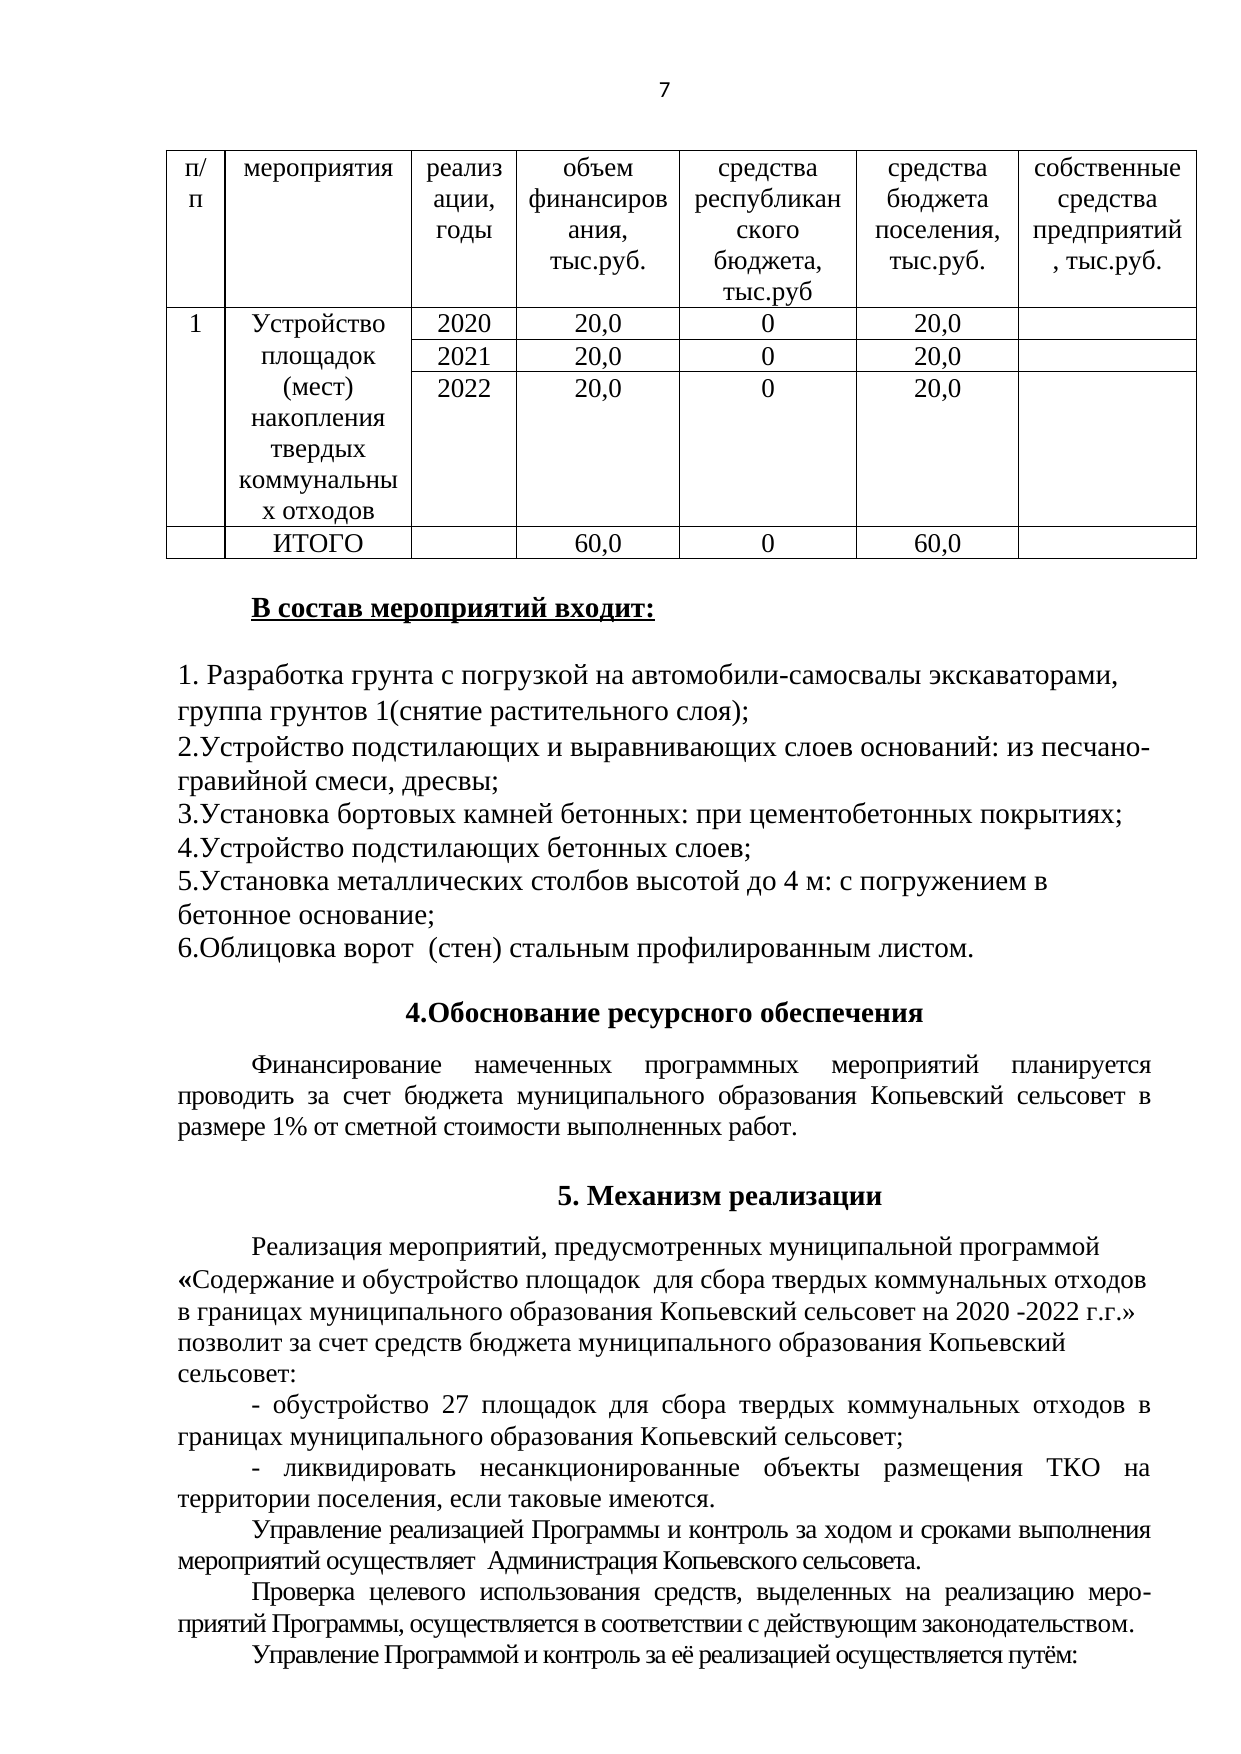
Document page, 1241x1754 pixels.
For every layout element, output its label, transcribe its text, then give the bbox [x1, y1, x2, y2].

text - ликвидировать несанкционированные объекты размещения ТКО на территории поселения, если таковые имеются. [177, 1451, 1152, 1513]
table_cell [1019, 527, 1196, 558]
table_cell 2022 [412, 372, 516, 526]
text Финансирование намеченных программных мероприятий планируется проводить за счет бюджета муниципального образования Копьевский сельсовет в размере 1% от сметной стоимости выполненных работ. [177, 1048, 1152, 1142]
text Управление Программой и контроль за её реализацией осуществляется путём: [177, 1638, 1152, 1669]
table_cell 0 [680, 527, 856, 558]
table_cell 2020 [412, 308, 516, 339]
table_cell 60,0 [857, 527, 1018, 558]
text Управление реализацией Программы и контроль за ходом и сроками выполнения мероприятий осуществляет Администрация Копьевского сельсовета. [177, 1513, 1152, 1576]
table_cell 20,0 [517, 340, 679, 371]
table_cell ИТОГО [226, 527, 411, 558]
table_cell 20,0 [857, 340, 1018, 371]
text 3.Установка бортовых камней бетонных: при цементобетонных покрытиях; [177, 796, 1152, 830]
table_cell Устройство площадок (мест) накопления твердых коммунальных отходов [226, 308, 411, 526]
table_cell [412, 527, 516, 558]
text 4.Устройство подстилающих бетонных слоев; [177, 830, 1152, 863]
table_cell [1019, 340, 1196, 371]
table_cell 1 [167, 308, 224, 526]
text - обустройство 27 площадок для сбора твердых коммунальных отходов в границах муниципального образования Копьевский сельсовет; [177, 1389, 1152, 1451]
table_cell 20,0 [857, 308, 1018, 339]
text 5.Установка металлических столбов высотой до 4 м: с погружением в бетонное основание; [177, 863, 1152, 931]
text В состав мероприятий входит: [177, 590, 1152, 623]
table_cell собственные средства предприятий, тыс.руб. [1019, 151, 1196, 307]
text Реализация мероприятий, предусмотренных муниципальной программой «Содержание и обустройство площадок для сбора твердых коммунальных отходов в границах муниципального образования Копьевский сельсовет на 2020 -2022 г.г.» позволит за счет средств бюджета муниципального образования Копьевский сельсовет: [177, 1231, 1152, 1389]
table_cell средства бюджета поселения, тыс.руб. [857, 151, 1018, 307]
table_cell 0 [680, 372, 856, 526]
text 1. Разработка грунта с погрузкой на автомобили-самосвалы экскаваторами, группа грунтов 1(снятие растительного слоя); [177, 657, 1152, 727]
table_cell 20,0 [517, 308, 679, 339]
table_cell 0 [680, 308, 856, 339]
table_cell средства республиканского бюджета, тыс.руб [680, 151, 856, 307]
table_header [412, 151, 516, 307]
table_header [226, 151, 411, 307]
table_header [517, 151, 679, 307]
table_cell 60,0 [517, 527, 679, 558]
table_cell [1019, 372, 1196, 526]
text 6.Облицовка ворот (стен) стальным профилированным листом. [177, 931, 1152, 964]
table_cell 20,0 [857, 372, 1018, 526]
table_header № п/п [167, 151, 224, 307]
text 2.Устройство подстилающих и выравнивающих слоев оснований: из песчано-гравийной смеси, дресвы; [177, 729, 1152, 796]
list 5. Механизм реализации [288, 1178, 1152, 1211]
table_cell [167, 527, 224, 558]
table_cell [1019, 308, 1196, 339]
text 4.Обоснование ресурсного обеспечения [177, 995, 1152, 1029]
table_cell 0 [680, 340, 856, 371]
table_cell 2021 [412, 340, 516, 371]
table_cell 20,0 [517, 372, 679, 526]
text Проверка целевого использования средств, выделенных на реализацию мероприятий Программы, осуществляется в соответствии с действующим законодательством. [177, 1576, 1152, 1638]
